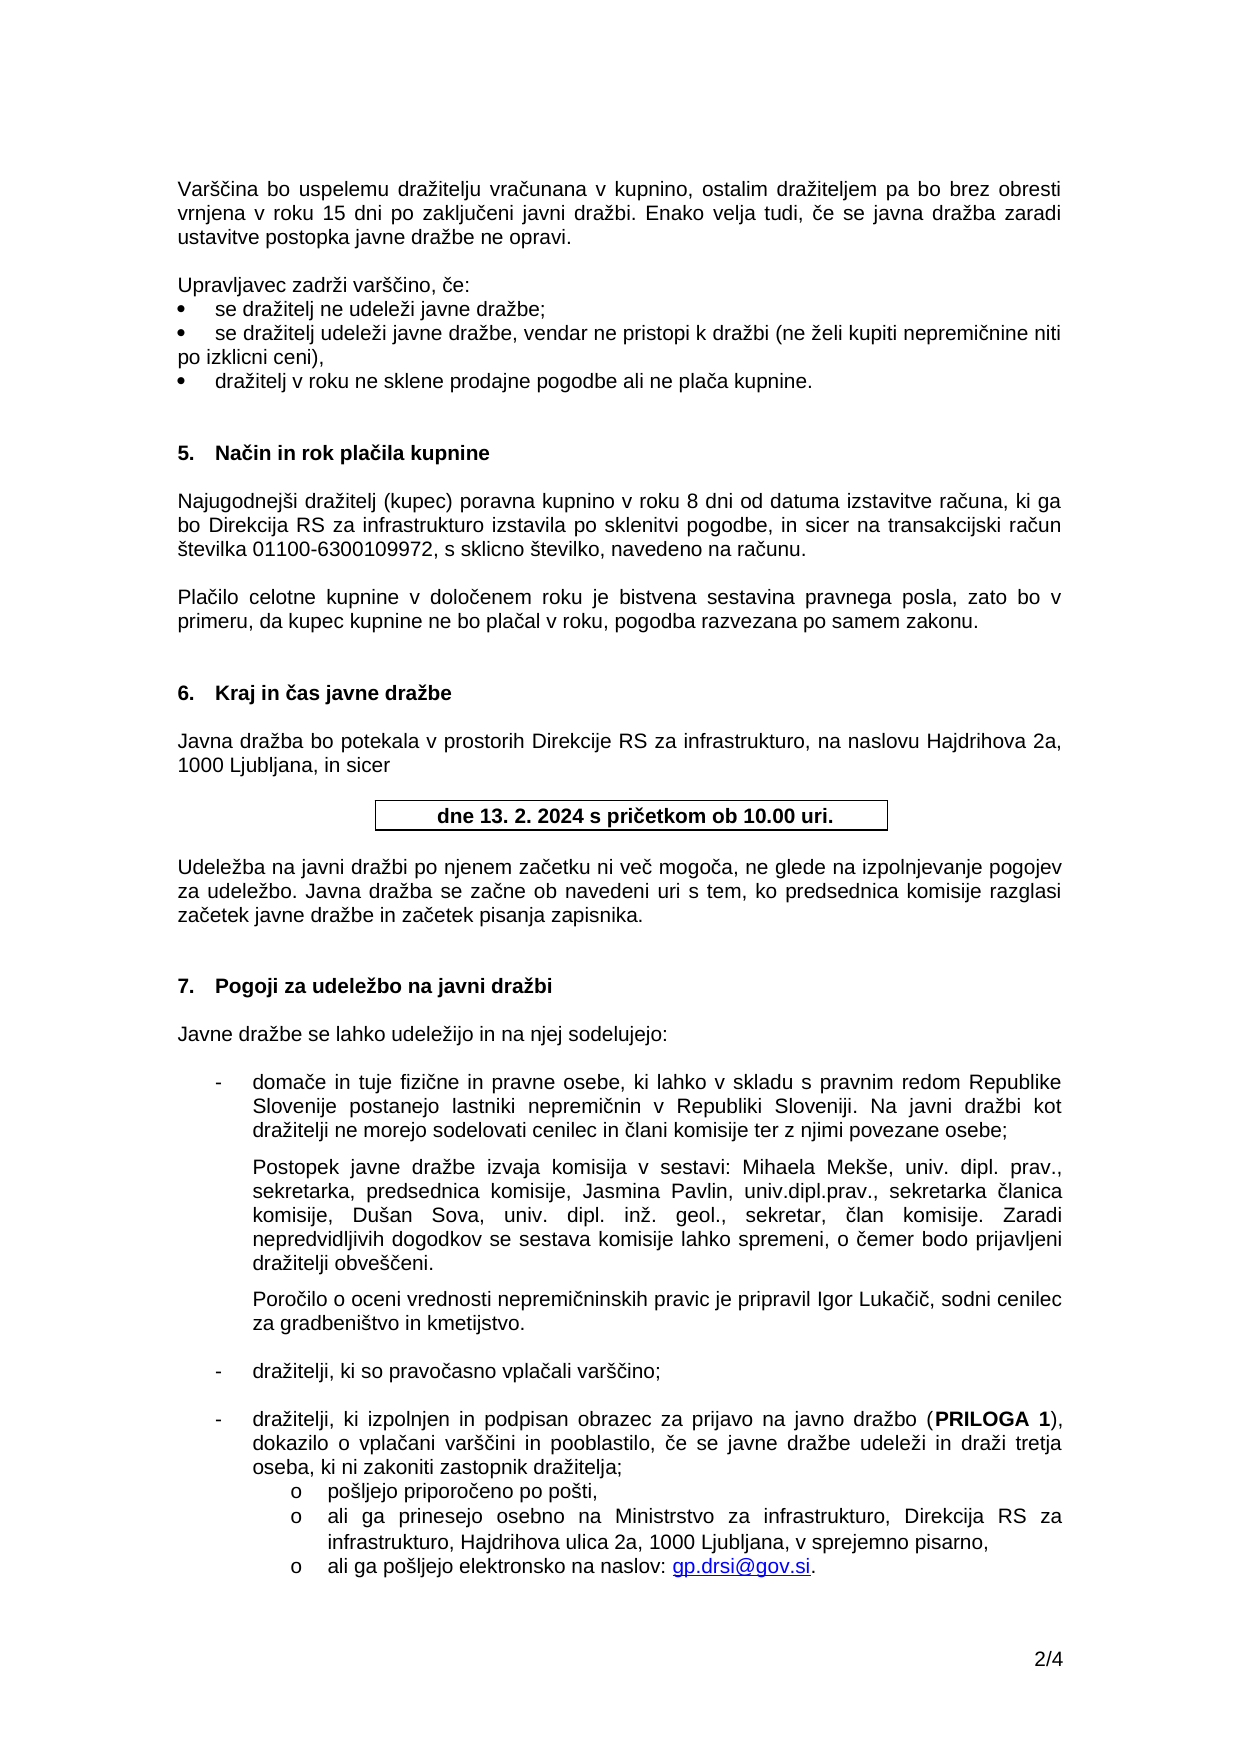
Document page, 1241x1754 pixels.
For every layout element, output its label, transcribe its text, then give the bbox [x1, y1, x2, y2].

list domače in tuje fizične in pravne osebe, ki lahko v skladu s pravnim redom Republike Slovenije postanejo lastniki nepremičnin v Republiki Sloveniji. Na javni dražbi kot dražitelji ne morejo sodelovati cenilec in člani komisije ter z njimi povezane osebe; [215, 1070, 1063, 1142]
list dražitelji, ki so pravočasno vplačali varščino; [215, 1359, 1063, 1383]
text Javna dražba bo potekala v prostorih Direkcije RS za infrastrukturo, na naslovu Hajdrihova 2a, 1000 Ljubljana, in sicer [177, 728, 1063, 776]
list Način in rok plačila kupnine [177, 441, 1063, 465]
list se dražitelj ne udeleži javne dražbe; [177, 297, 1063, 321]
list se dražitelj udeleži javne dražbe, vendar ne pristopi k dražbi (ne želi kupiti nepremičnine niti po izklicni ceni), [177, 321, 1063, 369]
text dne 13. 2. 2024 s pričetkom ob 10.00 uri. [376, 801, 887, 829]
list dražitelj v roku ne sklene prodajne pogodbe ali ne plača kupnine. [177, 369, 1063, 393]
text Plačilo celotne kupnine v določenem roku je bistvena sestavina pravnega posla, zato bo v primeru, da kupec kupnine ne bo plačal v roku, pogodba razvezana po samem zakonu. [177, 585, 1063, 633]
text Udeležba na javni dražbi po njenem začetku ni več mogoča, ne glede na izpolnjevanje pogojev za udeležbo. Javna dražba se začne ob navedeni uri s tem, ko predsednica komisije razglasi začetek javne dražbe in začetek pisanja zapisnika. [177, 854, 1063, 926]
list Kraj in čas javne dražbe [177, 681, 1063, 704]
text Upravljavec zadrži varščino, če: [177, 273, 1063, 297]
list Pogoji za udeležbo na javni dražbi [177, 974, 1063, 998]
list ali ga prinesejo osebno na Ministrstvo za infrastrukturo, Direkcija RS za infrastrukturo, Hajdrihova ulica 2a, 1000 Ljubljana, v sprejemno pisarno, [290, 1504, 1063, 1554]
text Najugodnejši dražitelj (kupec) poravna kupnino v roku 8 dni od datuma izstavitve računa, ki ga bo Direkcija RS za infrastrukturo izstavila po sklenitvi pogodbe, in sicer na transakcijski račun številka 01100-6300109972, s sklicno številko, navedeno na računu. [177, 489, 1063, 561]
text Varščina bo uspelemu dražitelju vračunana v kupnino, ostalim dražiteljem pa bo brez obresti vrnjena v roku 15 dni po zaključeni javni dražbi. Enako velja tudi, če se javna dražba zaradi ustavitve postopka javne dražbe ne opravi. [177, 177, 1063, 249]
text Poročilo o oceni vrednosti nepremičninskih pravic je pripravil Igor Lukačič, sodni cenilec za gradbeništvo in kmetijstvo. [252, 1287, 1063, 1335]
text Javne dražbe se lahko udeležijo in na njej sodelujejo: [177, 1022, 1063, 1046]
list pošljejo priporočeno po pošti, [290, 1478, 1063, 1504]
list ali ga pošljejo elektronsko na naslov: gp.drsi@gov.si. [290, 1554, 1063, 1580]
list dražitelji, ki izpolnjen in podpisan obrazec za prijavo na javno dražbo (PRILOGA 1), dokazilo o vplačani varščini in pooblastilo, če se javne dražbe udeleži in draži tretja oseba, ki ni zakoniti zastopnik dražitelja; [215, 1407, 1063, 1478]
text Postopek javne dražbe izvaja komisija v sestavi: Mihaela Mekše, univ. dipl. prav., sekretarka, predsednica komisije, Jasmina Pavlin, univ.dipl.prav., sekretarka članica komisije, Dušan Sova, univ. dipl. inž. geol., sekretar, član komisije. Zaradi nepredvidljivih dogodkov se sestava komisije lahko spremeni, o čemer bodo prijavljeni dražitelji obveščeni. [252, 1154, 1063, 1274]
